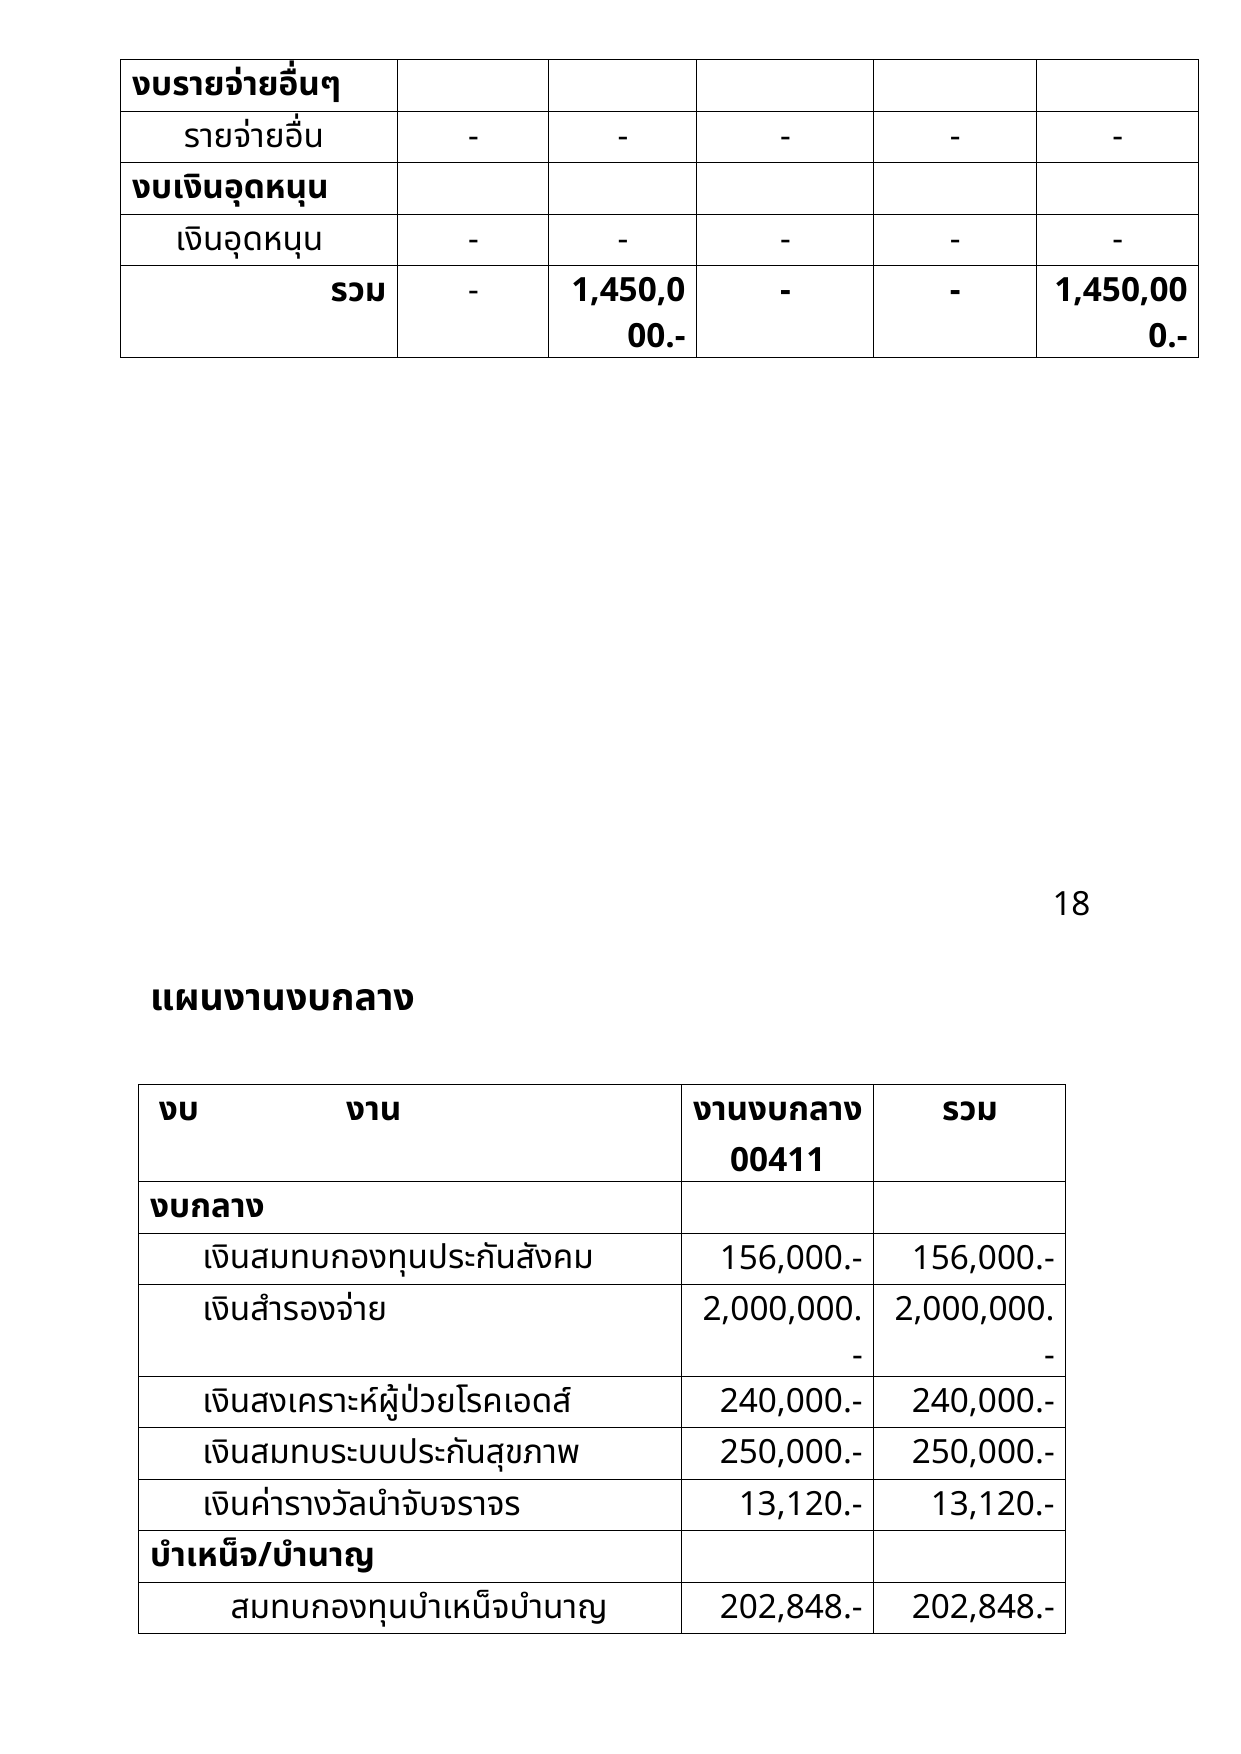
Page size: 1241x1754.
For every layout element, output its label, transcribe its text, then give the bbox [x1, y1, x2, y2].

table_cell - [874, 266, 1036, 357]
table_cell - [398, 112, 548, 162]
table_cell [549, 60, 696, 111]
table_cell รวม [121, 266, 397, 357]
text 18 [150, 880, 1090, 925]
table_header รวม [874, 1085, 1065, 1181]
table_cell [398, 163, 548, 213]
table_cell 13,120.- [682, 1480, 873, 1530]
table_cell เงินสมทบกองทุนประกันสังคม [139, 1234, 681, 1284]
table_cell - [697, 215, 873, 265]
table_cell [874, 1531, 1065, 1582]
table_cell เงินสมทบระบบประกันสุขภาพ [139, 1428, 681, 1479]
table_cell งบเงินอุดหนุน [121, 163, 397, 213]
table_cell 2,000,000.- [682, 1285, 873, 1376]
table_cell 1,450,000.- [1037, 266, 1198, 357]
table_cell [549, 163, 696, 213]
table_cell 202,848.- [682, 1583, 873, 1633]
table_cell [874, 1182, 1065, 1232]
table_cell 13,120.- [874, 1480, 1065, 1530]
table_cell - [398, 266, 548, 357]
table_cell [874, 163, 1036, 213]
table_cell - [697, 266, 873, 357]
table_header งานงบกลาง 00411 [682, 1085, 873, 1181]
table_cell - [874, 112, 1036, 162]
table_cell บำเหน็จ/บำนาญ [139, 1531, 681, 1582]
table_cell เงินอุดหนุน [121, 215, 397, 265]
table_cell - [1037, 215, 1198, 265]
table_cell 202,848.- [874, 1583, 1065, 1633]
table_cell เงินค่ารางวัลนำจับจราจร [139, 1480, 681, 1530]
table_cell - [549, 112, 696, 162]
table_cell รายจ่ายอื่น [121, 112, 397, 162]
table_cell เงินสงเคราะห์ผู้ป่วยโรคเอดส์ [139, 1377, 681, 1427]
table_cell เงินสำรองจ่าย [139, 1285, 681, 1376]
table_cell งบกลาง [139, 1182, 681, 1232]
table_cell [1037, 60, 1198, 111]
table_cell [697, 60, 873, 111]
table_cell 156,000.- [682, 1234, 873, 1284]
table_cell 240,000.- [874, 1377, 1065, 1427]
table_cell - [1037, 112, 1198, 162]
text แผนงานงบกลาง [150, 971, 1090, 1027]
table_cell - [398, 215, 548, 265]
table_cell 1,450,000.- [549, 266, 696, 357]
table_cell 240,000.- [682, 1377, 873, 1427]
table_cell - [549, 215, 696, 265]
table_cell [697, 163, 873, 213]
table_cell - [697, 112, 873, 162]
table_cell [682, 1182, 873, 1232]
table_cell 156,000.- [874, 1234, 1065, 1284]
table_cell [139, 1583, 681, 1633]
table_cell [874, 60, 1036, 111]
table_cell - [874, 215, 1036, 265]
table_cell 250,000.- [682, 1428, 873, 1479]
table_cell 250,000.- [874, 1428, 1065, 1479]
table_cell [1037, 163, 1198, 213]
table_header งบ งาน [139, 1085, 681, 1181]
table_cell งบรายจ่ายอื่นๆ [121, 60, 397, 111]
table_cell [682, 1531, 873, 1582]
table_cell [398, 60, 548, 111]
table_cell 2,000,000.- [874, 1285, 1065, 1376]
